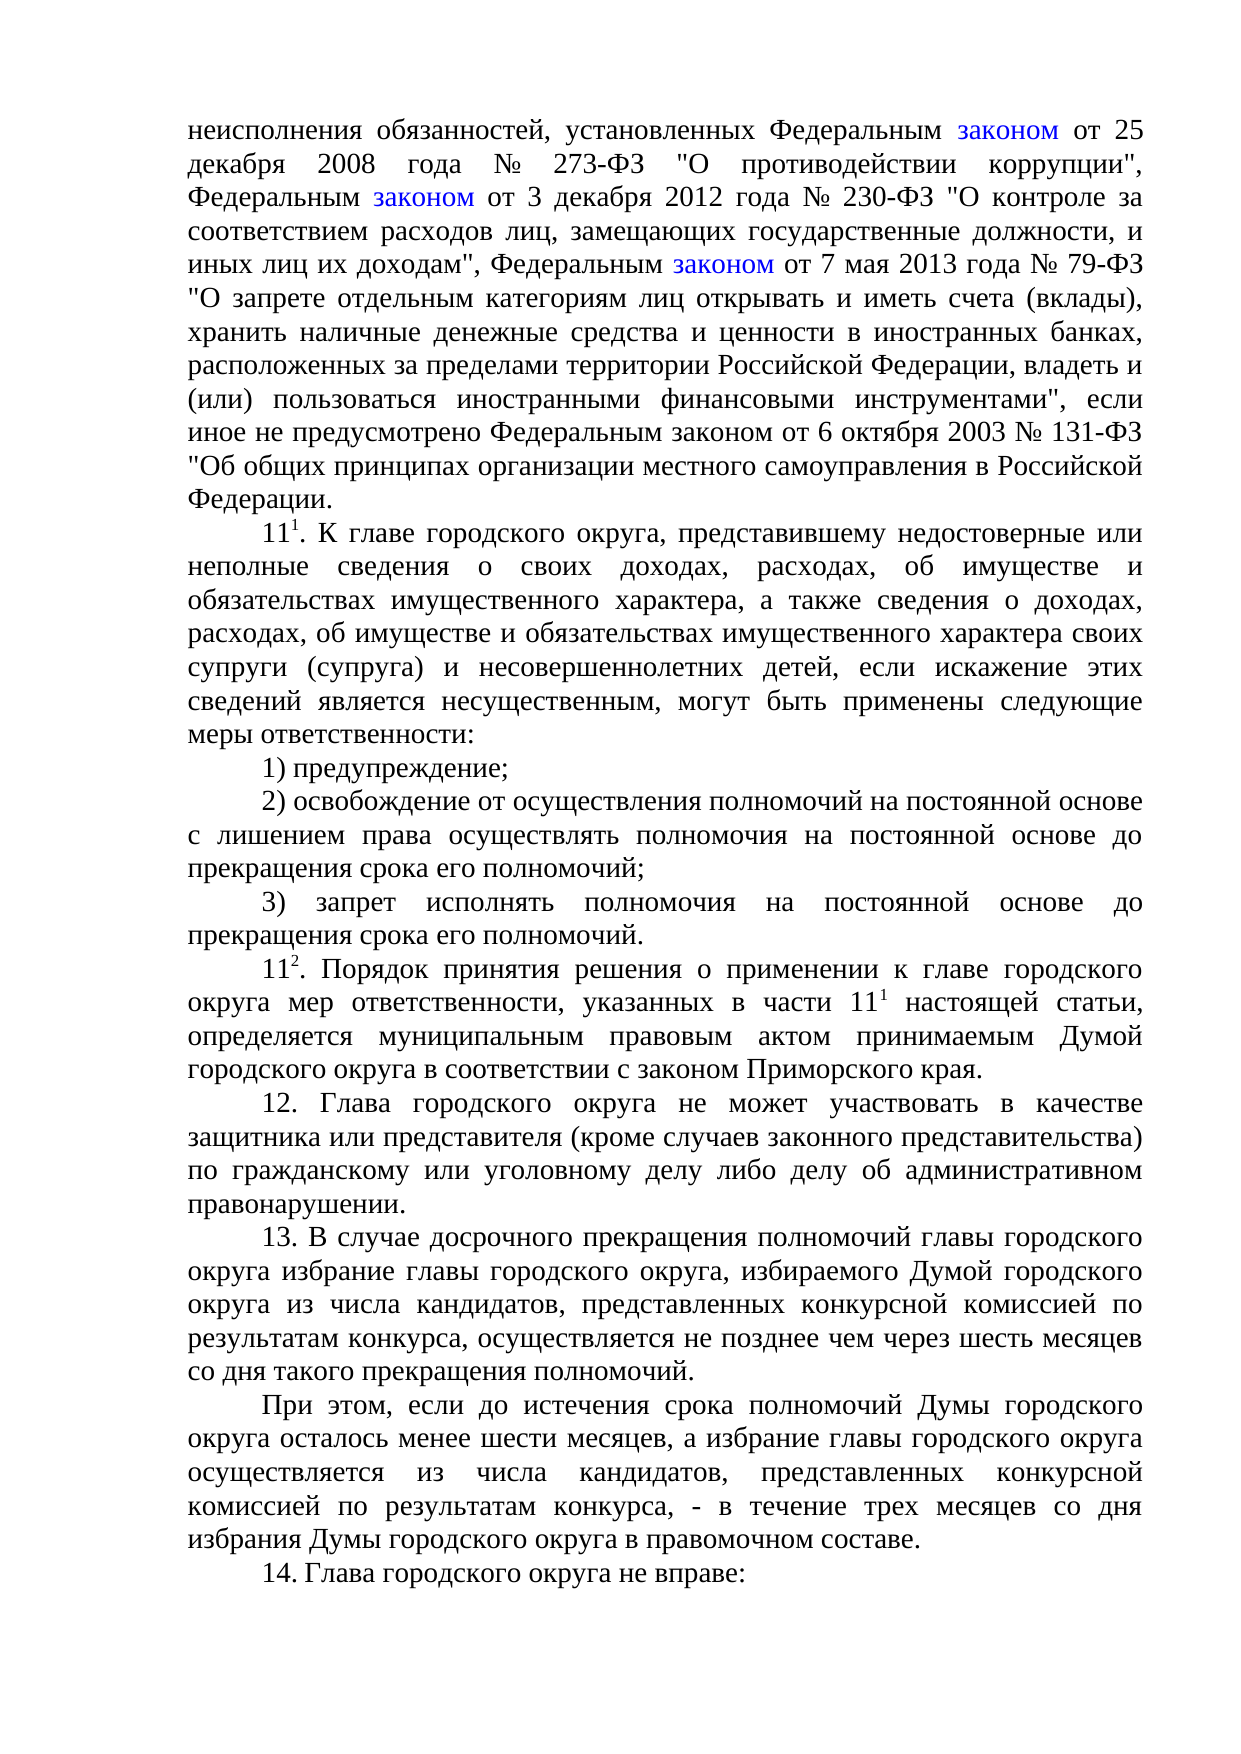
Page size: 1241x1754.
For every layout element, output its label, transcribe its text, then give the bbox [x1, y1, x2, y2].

text 3) запрет исполнять полномочия на постоянной основе до прекращения срока его полномочий. [187, 884, 1144, 951]
text 2) освобождение от осуществления полномочий на постоянной основе с лишением права осуществлять полномочия на постоянной основе до прекращения срока его полномочий; [187, 783, 1144, 884]
text При этом, если до истечения срока полномочий Думы городского округа осталось менее шести месяцев, а избрание главы городского округа осуществляется из числа кандидатов, представленных конкурсной комиссией по результатам конкурса, - в течение трех месяцев со дня избрания Думы городского округа в правомочном составе. [187, 1387, 1144, 1555]
text 13. В случае досрочного прекращения полномочий главы городского округа избрание главы городского округа, избираемого Думой городского округа из числа кандидатов, представленных конкурсной комиссией по результатам конкурса, осуществляется не позднее чем через шесть месяцев со дня такого прекращения полномочий. [187, 1219, 1144, 1387]
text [187, 112, 1144, 515]
text 14. Глава городского округа не вправе: [187, 1555, 1144, 1588]
text 111. К главе городского округа, представившему недостоверные или неполные сведения о своих доходах, расходах, об имуществе и обязательствах имущественного характера, а также сведения о доходах, расходах, об имуществе и обязательствах имущественного характера своих супруги (супруга) и несовершеннолетних детей, если искажение этих сведений является несущественным, могут быть применены следующие меры ответственности: [187, 515, 1144, 750]
text 112. Порядок принятия решения о применении к главе городского округа мер ответственности, указанных в части 111 настоящей статьи, определяется муниципальным правовым актом принимаемым Думой городского округа в соответствии с законом Приморского края. [187, 951, 1144, 1085]
text 12. Глава городского округа не может участвовать в качестве защитника или представителя (кроме случаев законного представительства) по гражданскому или уголовному делу либо делу об административном правонарушении. [187, 1085, 1144, 1219]
text 1) предупреждение; [187, 750, 1144, 783]
